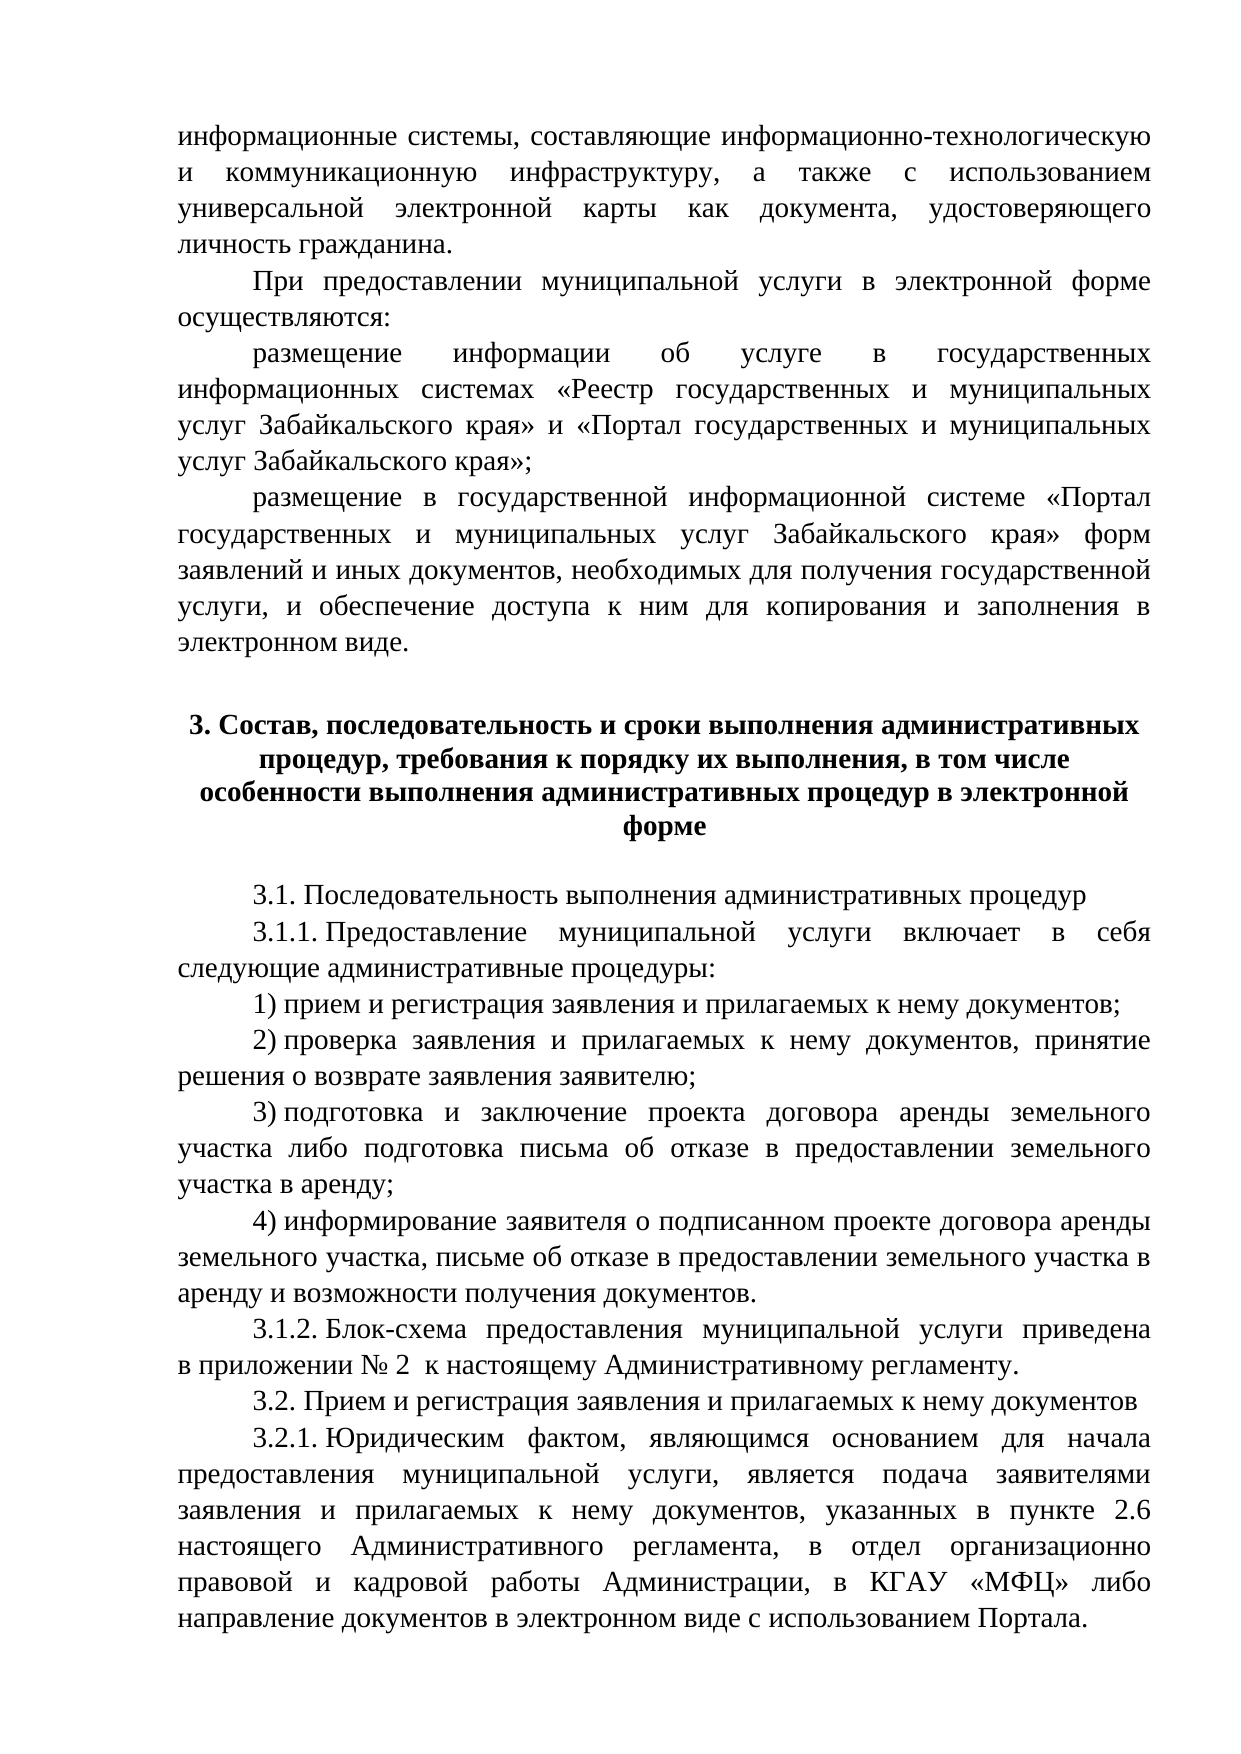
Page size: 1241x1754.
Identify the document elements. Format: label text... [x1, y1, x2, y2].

text 3.1.2. Блок-схема предоставления муниципальной услуги приведена в приложении № 2 к настоящему Административному регламенту. [177, 1311, 1152, 1381]
text 3.1.1. Предоставление муниципальной услуги включает в себя следующие административные процедуры: [177, 914, 1152, 983]
text 3. Состав, последовательность и сроки выполнения административных процедур, требования к порядку их выполнения, в том числе особенности выполнения административных процедур в электронной форме [177, 707, 1152, 841]
text 3.2.1. Юридическим фактом, являющимся основанием для начала предоставления муниципальной услуги, является подача заявителями заявления и прилагаемых к нему документов, указанных в пункте 2.6 настоящего Административного регламента, в отдел организационно правовой и кадровой работы Администрации, в КГАУ «МФЦ» либо направление документов в электронном виде с использованием Портала. [177, 1420, 1152, 1634]
text 4) информирование заявителя о подписанном проекте договора аренды земельного участка, письме об отказе в предоставлении земельного участка в аренду и возможности получения документов. [177, 1203, 1152, 1309]
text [177, 118, 1152, 260]
text 3.2. Прием и регистрация заявления и прилагаемых к нему документов [177, 1383, 1152, 1417]
text 3) подготовка и заключение проекта договора аренды земельного участка либо подготовка письма об отказе в предоставлении земельного участка в аренду; [177, 1094, 1152, 1200]
text 3.1. Последовательность выполнения административных процедур [177, 877, 1152, 911]
text При предоставлении муниципальной услуги в электронной форме осуществляются: [177, 263, 1152, 332]
text размещение в государственной информационной системе «Портал государственных и муниципальных услуг Забайкальского края» форм заявлений и иных документов, необходимых для получения государственной услуги, и обеспечение доступа к ним для копирования и заполнения в электронном виде. [177, 479, 1152, 658]
text 1) прием и регистрация заявления и прилагаемых к нему документов; [177, 986, 1152, 1019]
text 2) проверка заявления и прилагаемых к нему документов, принятие решения о возврате заявления заявителю; [177, 1022, 1152, 1092]
text размещение информации об услуге в государственных информационных системах «Реестр государственных и муниципальных услуг Забайкальского края» и «Портал государственных и муниципальных услуг Забайкальского края»; [177, 335, 1152, 477]
